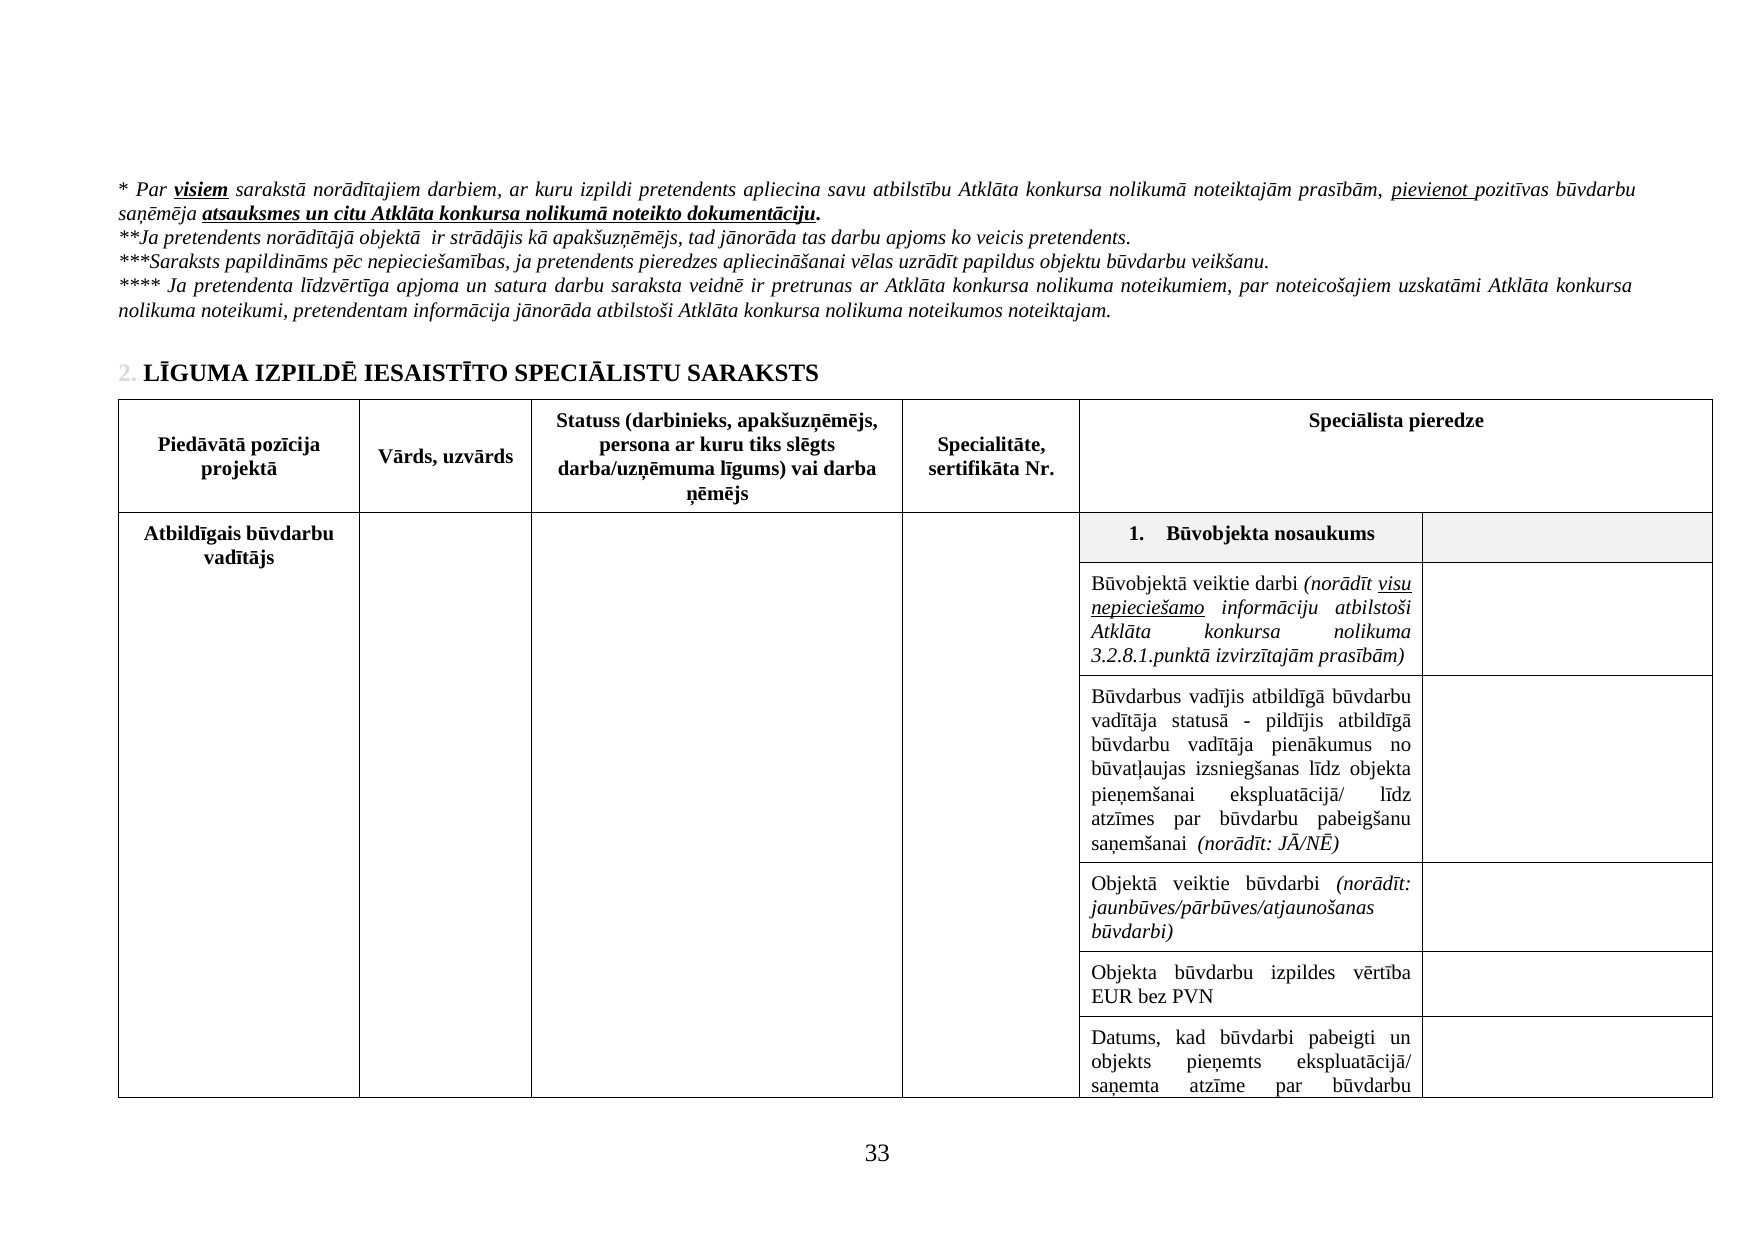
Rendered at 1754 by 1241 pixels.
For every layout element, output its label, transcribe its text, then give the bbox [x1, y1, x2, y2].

table_header Speciālista pieredze [1080, 400, 1712, 512]
text **** Ja pretendenta līdzvērtīga apjoma un satura darbu saraksta veidnē ir pretrunas ar Atklāta konkursa nolikuma noteikumiem, par noteicošajiem uzskatāmi Atklāta konkursa nolikuma noteikumi, pretendentam informācija jānorāda atbilstoši Atklāta konkursa nolikuma noteikumos noteiktajam. [118, 273, 1636, 322]
table_cell Objekta būvdarbu izpildes vērtība EUR bez PVN [1080, 952, 1422, 1016]
table_header Specialitāte, sertifikāta Nr. [903, 400, 1079, 512]
text **Ja pretendents norādītājā objektā ir strādājis kā apakšuzņēmējs, tad jānorāda tas darbu apjoms ko veicis pretendents. [118, 225, 1636, 249]
text ***Saraksts papildināms pēc nepieciešamības, ja pretendents pieredzes apliecināšanai vēlas uzrādīt papildus objektu būvdarbu veikšanu. [118, 249, 1636, 273]
table_cell Būvdarbus vadījis atbildīgā būvdarbu vadītāja statusā - pildījis atbildīgā būvdarbu vadītāja pienākumus no būvatļaujas izsniegšanas līdz objekta pieņemšanai ekspluatācijā/ līdz atzīmes par būvdarbu pabeigšanu saņemšanai (norādīt: JĀ/NĒ) [1080, 676, 1422, 862]
text 2. LĪGUMA IZPILDĒ IESAISTĪTO SPECIĀLISTU SARAKSTS [118, 358, 1636, 387]
table_header Statuss (darbinieks, apakšuzņēmējs, persona ar kuru tiks slēgts darba/uzņēmuma līgums) vai darba ņēmējs [532, 400, 902, 512]
table_cell [1423, 563, 1712, 675]
table_cell Atbildīgais būvdarbu vadītājs [119, 513, 359, 1097]
table_cell [903, 513, 1079, 1097]
table_cell [1423, 863, 1712, 951]
table_cell [1423, 513, 1712, 562]
table_cell [1423, 1017, 1712, 1097]
text * Par visiem sarakstā norādītajiem darbiem, ar kuru izpildi pretendents apliecina savu atbilstību Atklāta konkursa nolikumā noteiktajām prasībām, pievienot pozitīvas būvdarbu saņēmēja atsauksmes un citu Atklāta konkursa nolikumā noteikto dokumentāciju. [118, 177, 1636, 225]
table_cell Būvobjekta nosaukums [1080, 513, 1422, 562]
table_cell [532, 513, 902, 1097]
table_header Piedāvātā pozīcija projektā [119, 400, 359, 512]
table_cell [360, 513, 531, 1097]
table_cell Objektā veiktie būvdarbi (norādīt: jaunbūves/pārbūves/atjaunošanas būvdarbi) [1080, 863, 1422, 951]
table_cell Būvobjektā veiktie darbi (norādīt visu nepieciešamo informāciju atbilstoši Atklāta konkursa nolikuma 3.2.8.1.punktā izvirzītajām prasībām) [1080, 563, 1422, 675]
table_header Vārds, uzvārds [360, 400, 531, 512]
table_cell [1080, 1017, 1422, 1097]
table_cell [1423, 952, 1712, 1016]
table_cell [1423, 676, 1712, 862]
